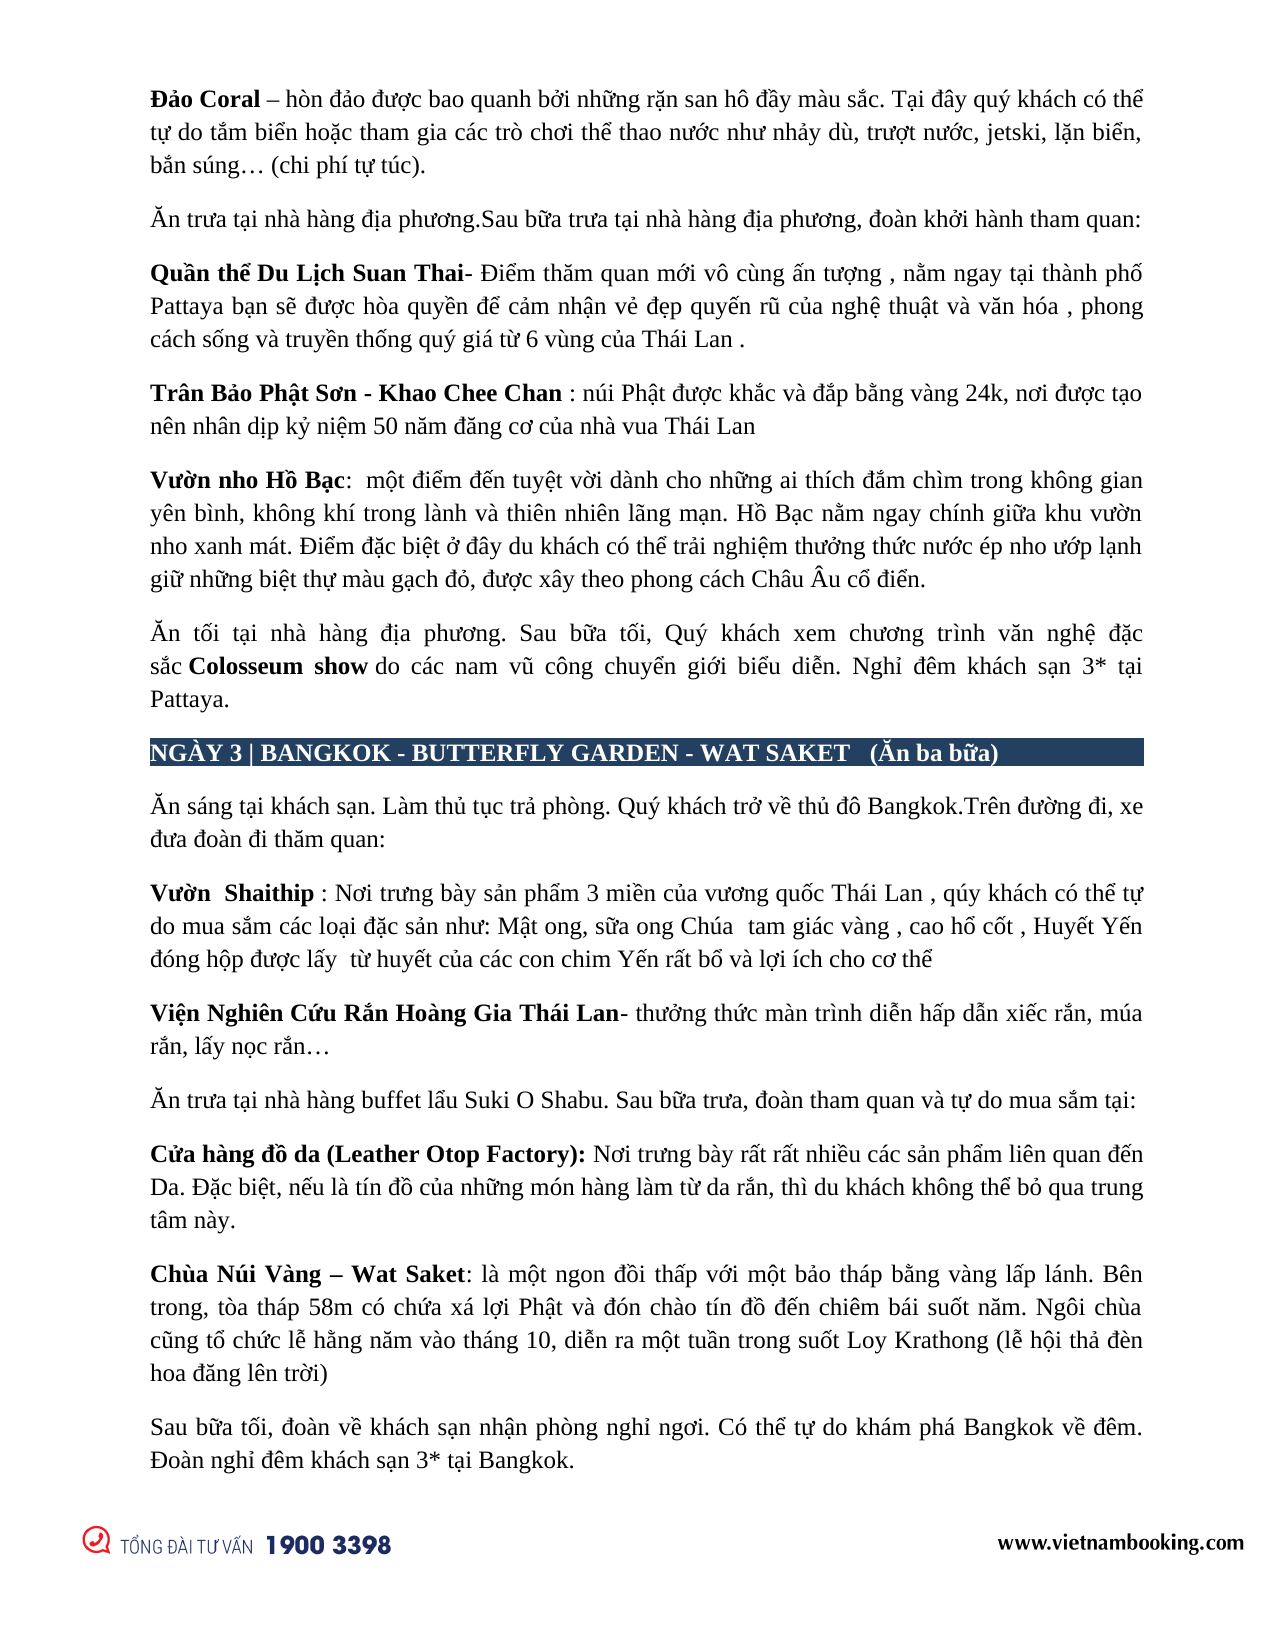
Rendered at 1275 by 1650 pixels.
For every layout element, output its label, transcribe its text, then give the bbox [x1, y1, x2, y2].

text NGÀY 3 | BANGKOK - BUTTERFLY GARDEN - WAT SAKET (Ăn ba bữa) [150, 738, 1144, 766]
text Ăn trưa tại nhà hàng buffet lẩu Suki O Shabu. Sau bữa trưa, đoàn tham quan và tự do mua sắm tại: [150, 1085, 1144, 1114]
text Viện Nghiên Cứu Rắn Hoàng Gia Thái Lan- thưởng thức màn trình diễn hấp dẫn xiếc rắn, múa rắn, lấy nọc rắn… [150, 998, 1144, 1060]
text Trân Bảo Phật Sơn - Khao Chee Chan : núi Phật được khắc và đắp bằng vàng 24k, nơi được tạo nên nhân dịp kỷ niệm 50 năm đăng cơ của nhà vua Thái Lan [150, 378, 1144, 440]
text Đảo Coral – hòn đảo được bao quanh bởi những rặn san hô đầy màu sắc. Tại đây quý khách có thể tự do tắm biển hoặc tham gia các trò chơi thể thao nước như nhảy dù, trượt nước, jetski, lặn biển, bắn súng… (chi phí tự túc). [150, 84, 1144, 179]
text Vườn nho Hồ Bạc: một điểm đến tuyệt vời dành cho những ai thích đắm chìm trong không gian yên bình, không khí trong lành và thiên nhiên lãng mạn. Hồ Bạc nằm ngay chính giữa khu vườn nho xanh mát. Điểm đặc biệt ở đây du khách có thể trải nghiệm thưởng thức nước ép nho ướp lạnh giữ những biệt thự màu gạch đỏ, được xây theo phong cách Châu Âu cổ điển. [150, 465, 1144, 593]
text Ăn tối tại nhà hàng địa phương. Sau bữa tối, Quý khách xem chương trình văn nghệ đặc sắc Colosseum show do các nam vũ công chuyển giới biểu diễn. Nghỉ đêm khách sạn 3* tại Pattaya. [150, 618, 1144, 712]
text Vườn Shaithip : Nơi trưng bày sản phẩm 3 miền của vương quốc Thái Lan , qúy khách có thể tự do mua sắm các loại đặc sản như: Mật ong, sữa ong Chúa tam giác vàng , cao hổ cốt , Huyết Yến đóng hộp được lấy từ huyết của các con chim Yến rất bổ và lợi ích cho cơ thể [150, 878, 1144, 973]
text Cửa hàng đồ da (Leather Otop Factory): Nơi trưng bày rất rất nhiều các sản phẩm liên quan đến Da. Đặc biệt, nếu là tín đồ của những món hàng làm từ da rắn, thì du khách không thể bỏ qua trung tâm này. [150, 1139, 1144, 1234]
text Ăn sáng tại khách sạn. Làm thủ tục trả phòng. Quý khách trở về thủ đô Bangkok.Trên đường đi, xe đưa đoàn đi thăm quan: [150, 791, 1144, 853]
text Sau bữa tối, đoàn về khách sạn nhận phòng nghỉ ngơi. Có thể tự do khám phá Bangkok về đêm. Đoàn nghỉ đêm khách sạn 3* tại Bangkok. [150, 1412, 1144, 1473]
picture [56, 1518, 1269, 1566]
text Chùa Núi Vàng – Wat Saket: là một ngon đồi thấp với một bảo tháp bằng vàng lấp lánh. Bên trong, tòa tháp 58m có chứa xá lợi Phật và đón chào tín đồ đến chiêm bái suốt năm. Ngôi chùa cũng tổ chức lễ hằng năm vào tháng 10, diễn ra một tuần trong suốt Loy Krathong (lễ hội thả đèn hoa đăng lên trời) [150, 1259, 1144, 1387]
text Quần thể Du Lịch Suan Thai- Điểm thăm quan mới vô cùng ấn tượng , nằm ngay tại thành phố Pattaya bạn sẽ được hòa quyền để cảm nhận vẻ đẹp quyến rũ của nghệ thuật và văn hóa , phong cách sống và truyền thống quý giá từ 6 vùng của Thái Lan . [150, 258, 1144, 353]
text Ăn trưa tại nhà hàng địa phương.Sau bữa trưa tại nhà hàng địa phương, đoàn khởi hành tham quan: [150, 204, 1144, 233]
